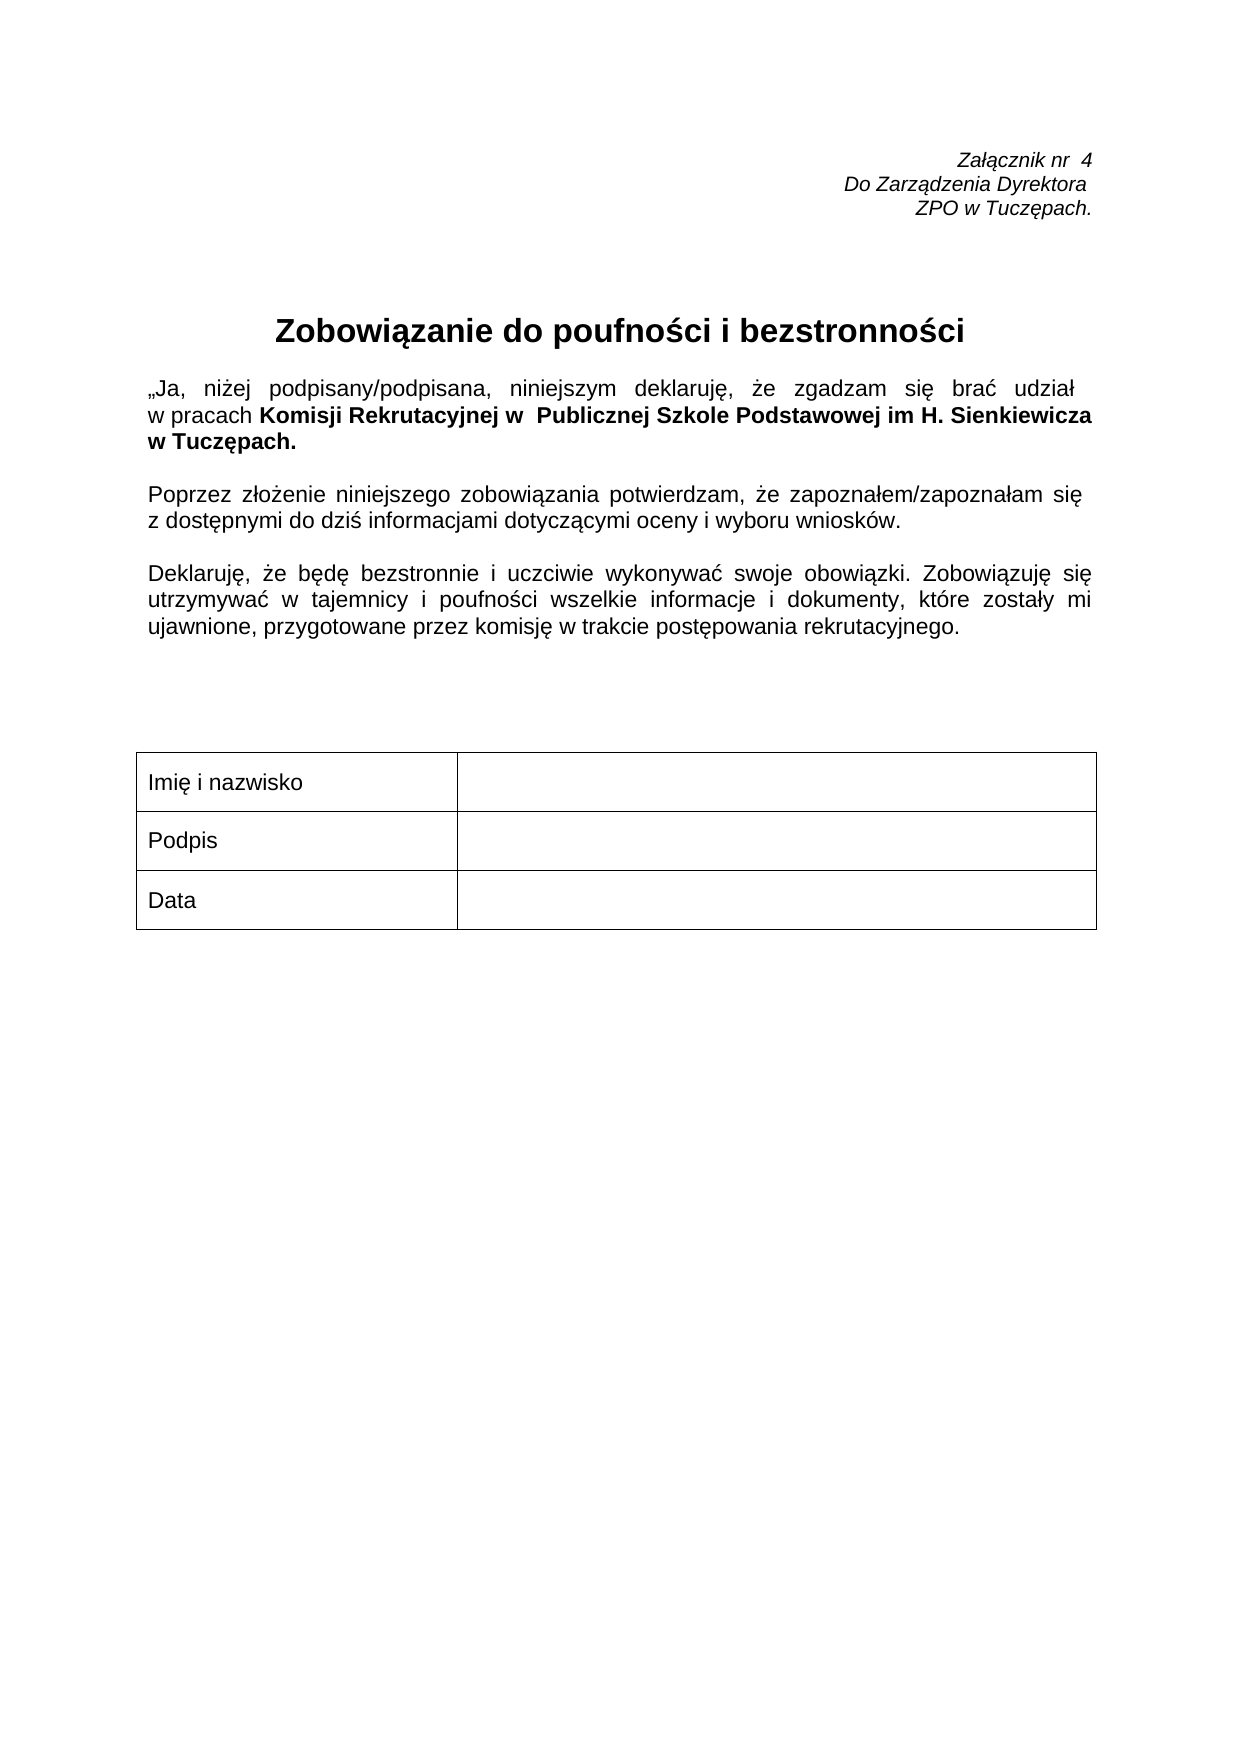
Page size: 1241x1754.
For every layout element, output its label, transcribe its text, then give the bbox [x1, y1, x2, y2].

table_header Imię i nazwisko [137, 753, 457, 811]
table_cell [458, 812, 1096, 870]
text Poprzez złożenie niniejszego zobowiązania potwierdzam, że zapoznałem/zapoznałam się z dostępnymi do dziś informacjami dotyczącymi oceny i wyboru wniosków. [148, 481, 1093, 533]
table_header [458, 753, 1096, 811]
text Deklaruję, że będę bezstronnie i uczciwie wykonywać swoje obowiązki. Zobowiązuję się utrzymywać w tajemnicy i poufności wszelkie informacje i dokumenty, które zostały mi ujawnione, przygotowane przez komisję w trakcie postępowania rekrutacyjnego. [148, 560, 1093, 639]
table_cell Podpis [137, 812, 457, 870]
table_cell [458, 871, 1096, 929]
text Zobowiązanie do poufności i bezstronności [148, 311, 1093, 349]
text Załącznik nr 4 [148, 148, 1093, 172]
table_cell Data [137, 871, 457, 929]
text Do Zarządzenia Dyrektora ZPO w Tuczępach. [148, 172, 1093, 219]
text „Ja, niżej podpisany/podpisana, niniejszym deklaruję, że zgadzam się brać udział w pracach Komisji Rekrutacyjnej w Publicznej Szkole Podstawowej im H. Sienkiewicza w Tuczępach. [148, 375, 1093, 454]
